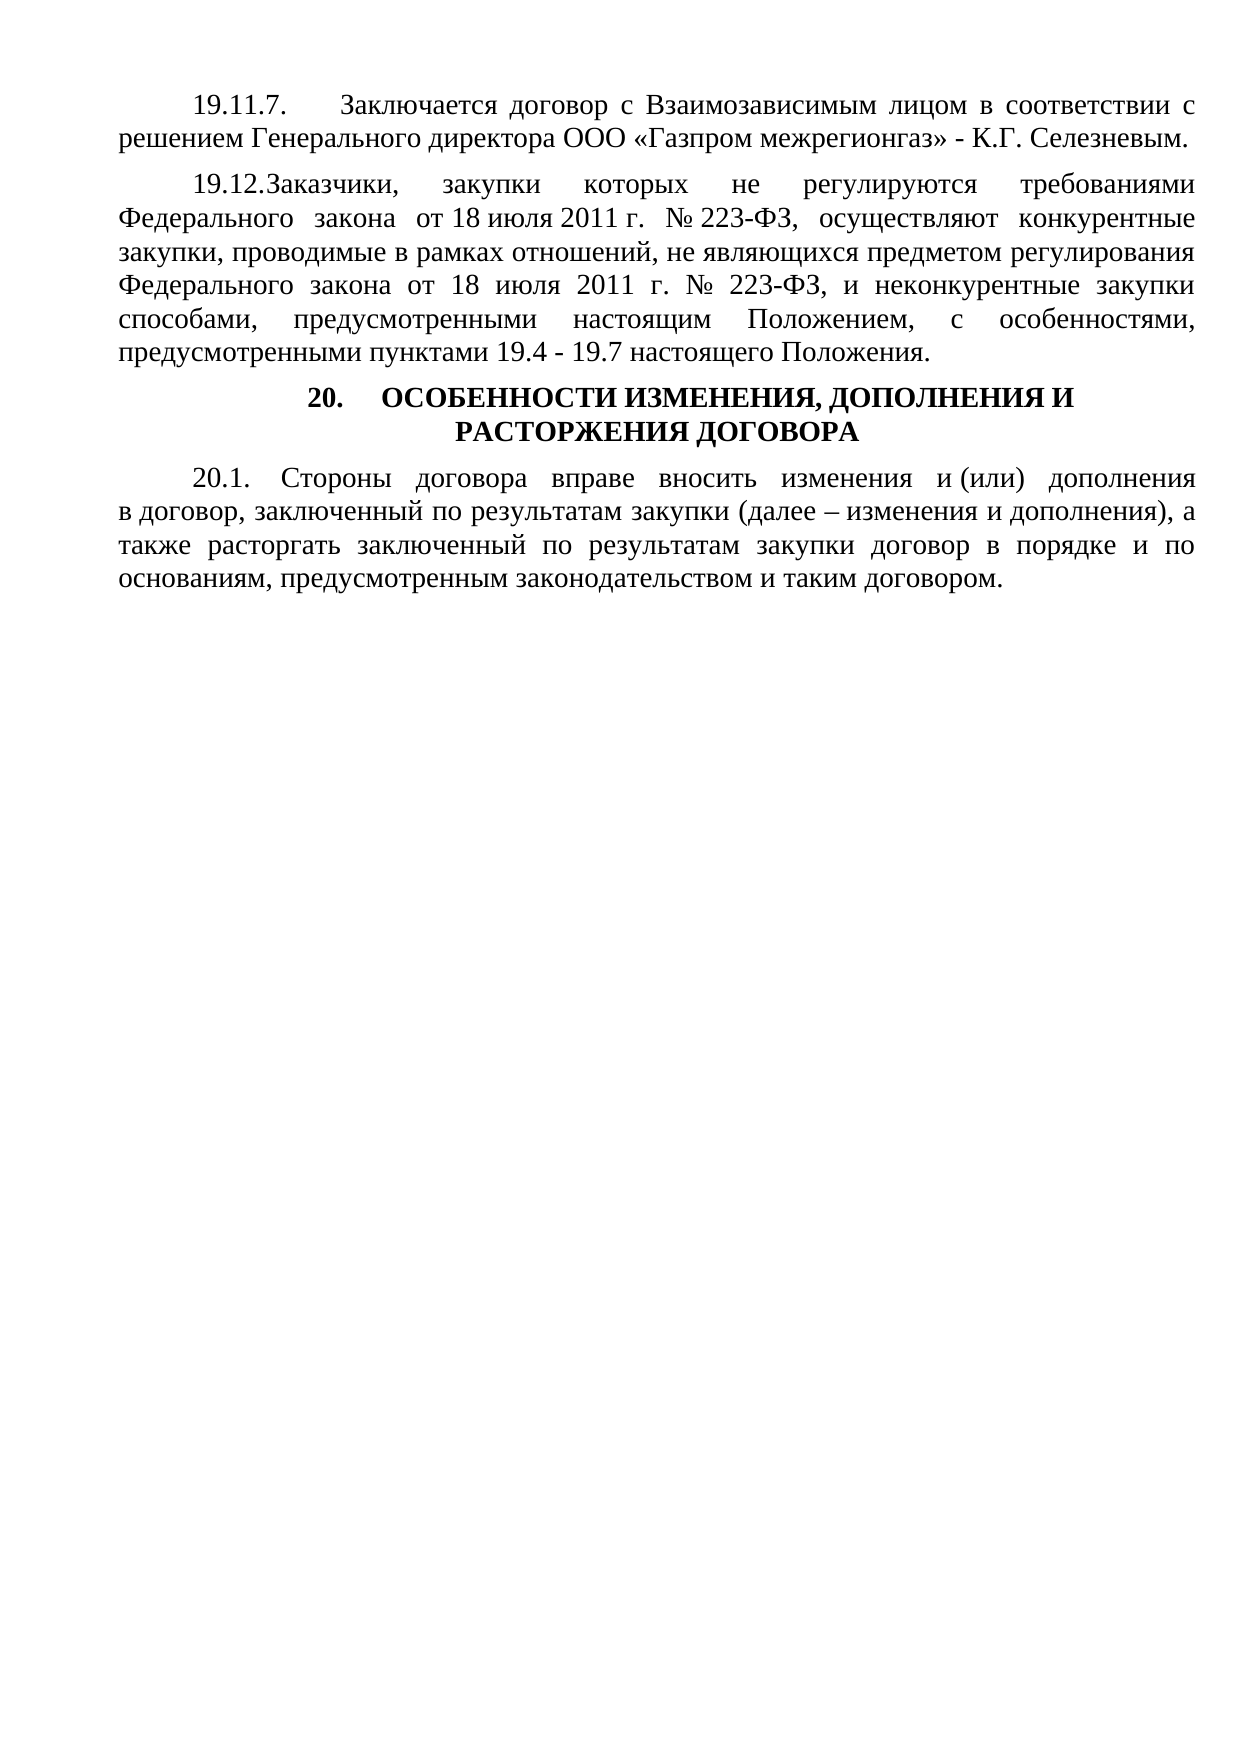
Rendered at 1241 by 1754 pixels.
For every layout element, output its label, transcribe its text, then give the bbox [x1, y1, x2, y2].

subtitle ОСОБЕННОСТИ ИЗМЕНЕНИЯ, ДОПОЛНЕНИЯ И РАСТОРЖЕНИЯ ДОГОВОРА [118, 380, 1196, 447]
list Заключается договор с Взаимозависимым лицом в соответствии с решением Генерального директора ООО «Газпром межрегионгаз» - К.Г. Селезневым. [118, 87, 1196, 154]
list Стороны договора вправе вносить изменения и (или) дополнения в договор, заключенный по результатам закупки (далее – изменения и дополнения), а также расторгать заключенный по результатам закупки договор в порядке и по основаниям, предусмотренным законодательством и таким договором. [118, 460, 1196, 594]
list Заказчики, закупки которых не регулируются требованиями Федерального закона от 18 июля 2011 г. № 223-ФЗ, осуществляют конкурентные закупки, проводимые в рамках отношений, не являющихся предметом регулирования Федерального закона от 18 июля 2011 г. № 223-ФЗ, и неконкурентные закупки способами, предусмотренными настоящим Положением, с особенностями, предусмотренными пунктами 19.4 - 19.7 настоящего Положения. [118, 167, 1196, 368]
